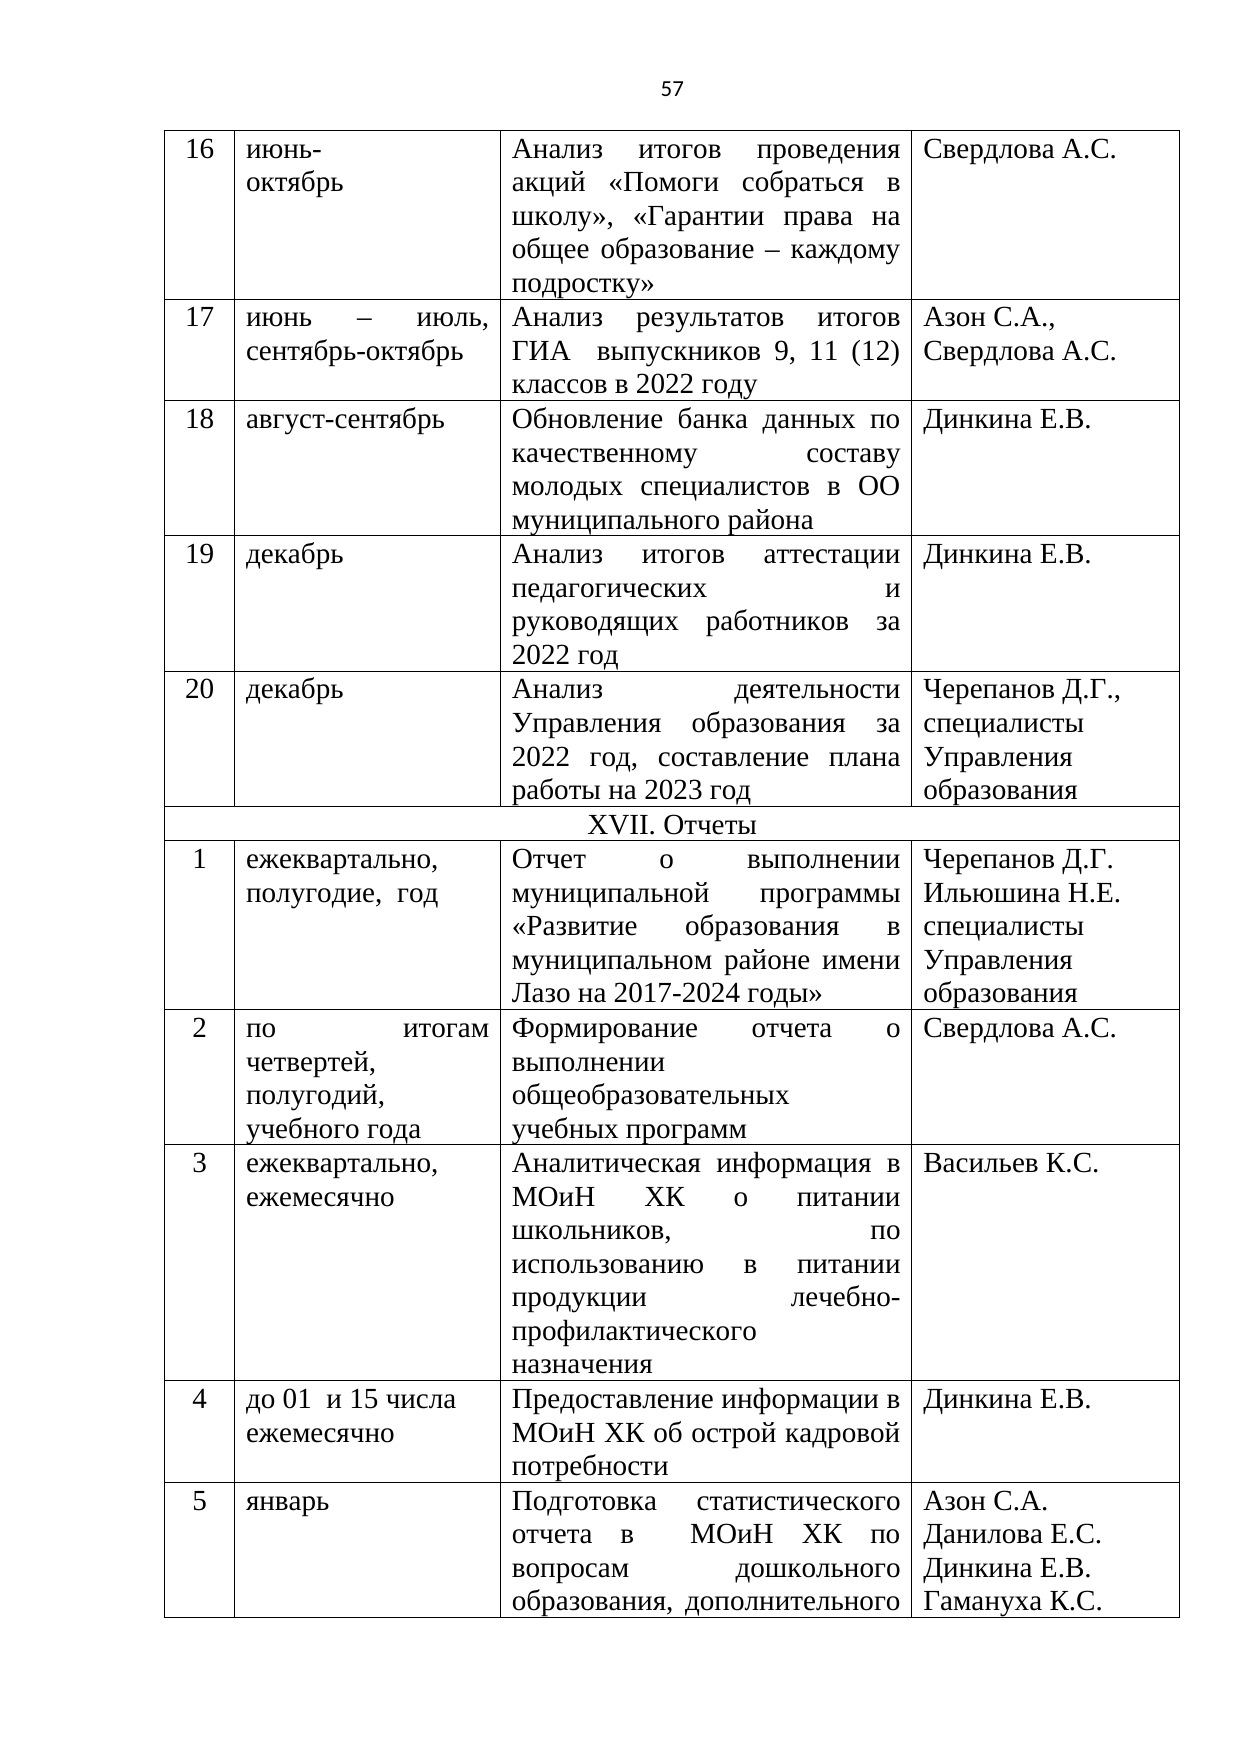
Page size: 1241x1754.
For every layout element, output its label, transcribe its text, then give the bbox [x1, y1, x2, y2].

table_cell Динкина Е.В. [912, 1381, 1179, 1482]
table_cell до 01 и 15 числа ежемесячно [235, 1381, 500, 1482]
table_cell Аналитическая информация в МОиН ХК о питании школьников, по использованию в питании продукции лечебно-профилактического назначения [501, 1145, 911, 1380]
table_cell Предоставление информации в МОиН ХК об острой кадровой потребности [501, 1381, 911, 1482]
table_cell 5 [165, 1483, 234, 1617]
table_cell 1 [165, 841, 234, 1009]
table_cell 4 [165, 1381, 234, 1482]
table_cell июнь – июль, сентябрь-октябрь [235, 300, 500, 400]
table_cell Свердлова А.С. [912, 1010, 1179, 1144]
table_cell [912, 1483, 1179, 1617]
table_cell Черепанов Д.Г., специалисты Управления образования [912, 672, 1179, 806]
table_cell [501, 1483, 911, 1617]
table_cell Динкина Е.В. [912, 536, 1179, 671]
table_cell август-сентябрь [235, 401, 500, 535]
table_cell Динкина Е.В. [912, 401, 1179, 535]
table_cell Формирование отчета о выполнении общеобразовательных учебных программ [501, 1010, 911, 1144]
table_cell Отчет о выполнении муниципальной программы «Развитие образования в муниципальном районе имени Лазо на 2017-2024 годы» [501, 841, 911, 1009]
table_cell ежеквартально, полугодие, год [235, 841, 500, 1009]
table_cell 2 [165, 1010, 234, 1144]
table_cell Анализ итогов проведения акций «Помоги собраться в школу», «Гарантии права на общее образование – каждому подростку» [501, 131, 911, 298]
table_cell Васильев К.С. [912, 1145, 1179, 1380]
table_cell 19 [165, 536, 234, 671]
table_cell январь [235, 1483, 500, 1617]
table_cell июнь- октябрь [235, 131, 500, 298]
table_cell 18 [165, 401, 234, 535]
table_cell Черепанов Д.Г. Ильюшина Н.Е. специалисты Управления образования [912, 841, 1179, 1009]
table_cell 17 [165, 300, 234, 400]
table_cell Обновление банка данных по качественному составу молодых специалистов в ОО муниципального района [501, 401, 911, 535]
table_cell 16 [165, 131, 234, 298]
table_cell Анализ деятельности Управления образования за 2022 год, составление плана работы на 2023 год [501, 672, 911, 806]
table_cell Анализ результатов итогов ГИА выпускников 9, 11 (12) классов в 2022 году [501, 300, 911, 400]
table_cell 20 [165, 672, 234, 806]
table_cell Свердлова А.С. [912, 131, 1179, 298]
table_cell Анализ итогов аттестации педагогических и руководящих работников за 2022 год [501, 536, 911, 671]
table_cell декабрь [235, 672, 500, 806]
table_cell декабрь [235, 536, 500, 671]
table_cell XVII. Отчеты [165, 807, 1179, 840]
table_cell ежеквартально, ежемесячно [235, 1145, 500, 1380]
table_cell по итогам четвертей, полугодий, учебного года [235, 1010, 500, 1144]
table_cell Азон С.А., Свердлова А.С. [912, 300, 1179, 400]
table_cell 3 [165, 1145, 234, 1380]
